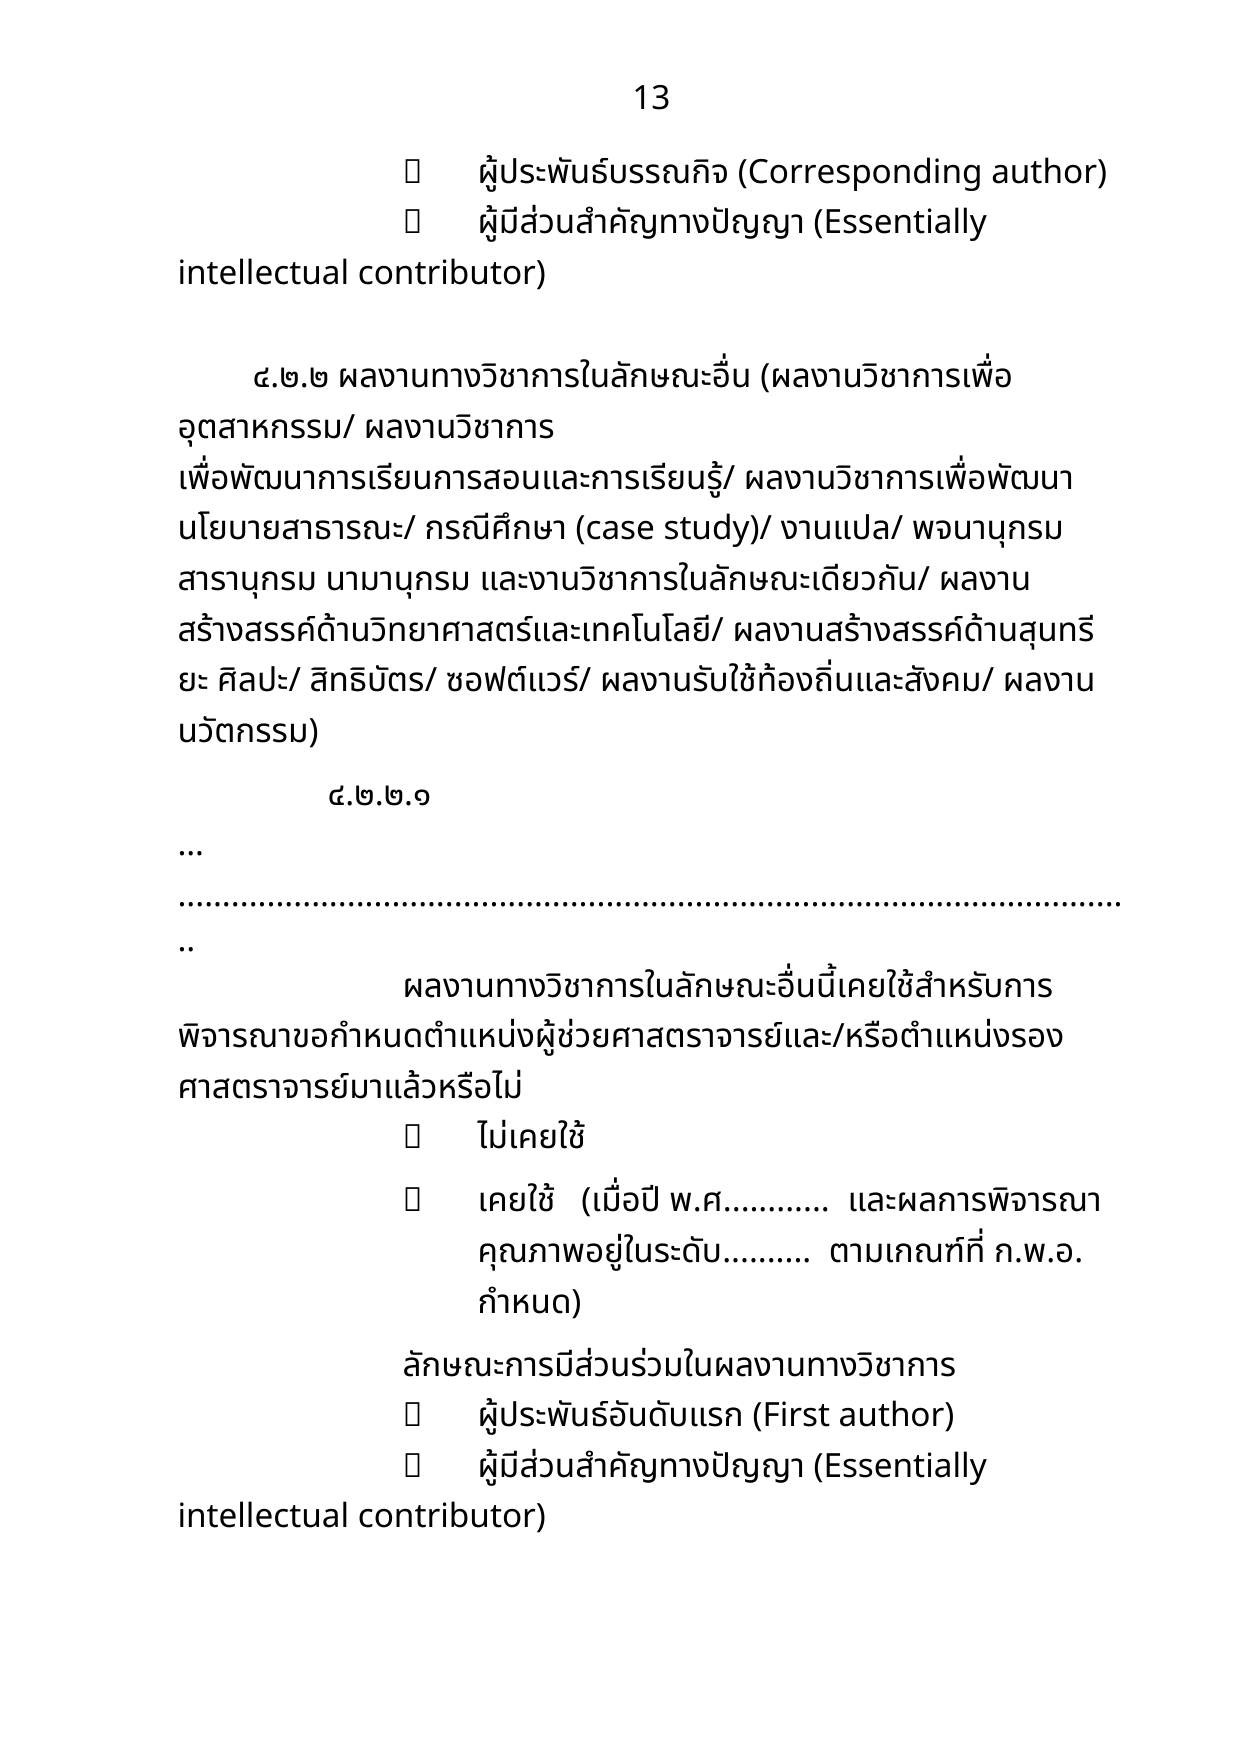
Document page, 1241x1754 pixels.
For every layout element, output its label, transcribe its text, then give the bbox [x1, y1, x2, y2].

text 􀂅 ผู้ประพันธ์อันดับแรก (First author) [177, 1391, 1125, 1442]
text ลักษณะการมีส่วนร่วมในผลงานทางวิชาการ [402, 1341, 1171, 1391]
text 􀂅 ไม่เคยใช้ [177, 1113, 1125, 1164]
text 􀂅 ผู้มีส่วนสำคัญทางปัญญา (Essentially intellectual contributor) [177, 1442, 1125, 1538]
text 􀂅 ผู้ประพันธ์บรรณกิจ (Corresponding author) [177, 148, 1125, 198]
text ๔.๒.๒.๑ …............................................................................................................ [177, 770, 1125, 962]
text 􀂅 ผู้มีส่วนสำคัญทางปัญญา (Essentially intellectual contributor) [177, 198, 1125, 294]
text 􀂅 เคยใช้ (เมื่อปี พ.ศ............ และผลการพิจารณาคุณภาพอยู่ในระดับ.......... ตามเกณฑ์ที่ ก.พ.อ. กำหนด) [402, 1176, 1171, 1328]
text ๔.๒.๒ ผลงานทางวิชาการในลักษณะอื่น (ผลงานวิชาการเพื่ออุตสาหกรรม/ ผลงานวิชาการ เพื่อพัฒนาการเรียนการสอนและการเรียนรู้/ ผลงานวิชาการเพื่อพัฒนานโยบายสาธารณะ/ กรณีศึกษา (case study)/ งานแปล/ พจนานุกรม สารานุกรม นามานุกรม และงานวิชาการในลักษณะเดียวกัน/ ผลงานสร้างสรรค์ด้านวิทยาศาสตร์และเทคโนโลยี/ ผลงานสร้างสรรค์ด้านสุนทรียะ ศิลปะ/ สิทธิบัตร/ ซอฟต์แวร์/ ผลงานรับใช้ท้องถิ่นและสังคม/ ผลงานนวัตกรรม) [177, 352, 1125, 757]
text ผลงานทางวิชาการในลักษณะอื่นนี้เคยใช้สำหรับการพิจารณาขอกำหนดตำแหน่งผู้ช่วยศาสตราจารย์และ/หรือตำแหน่งรองศาสตราจารย์มาแล้วหรือไม่ [177, 962, 1125, 1113]
